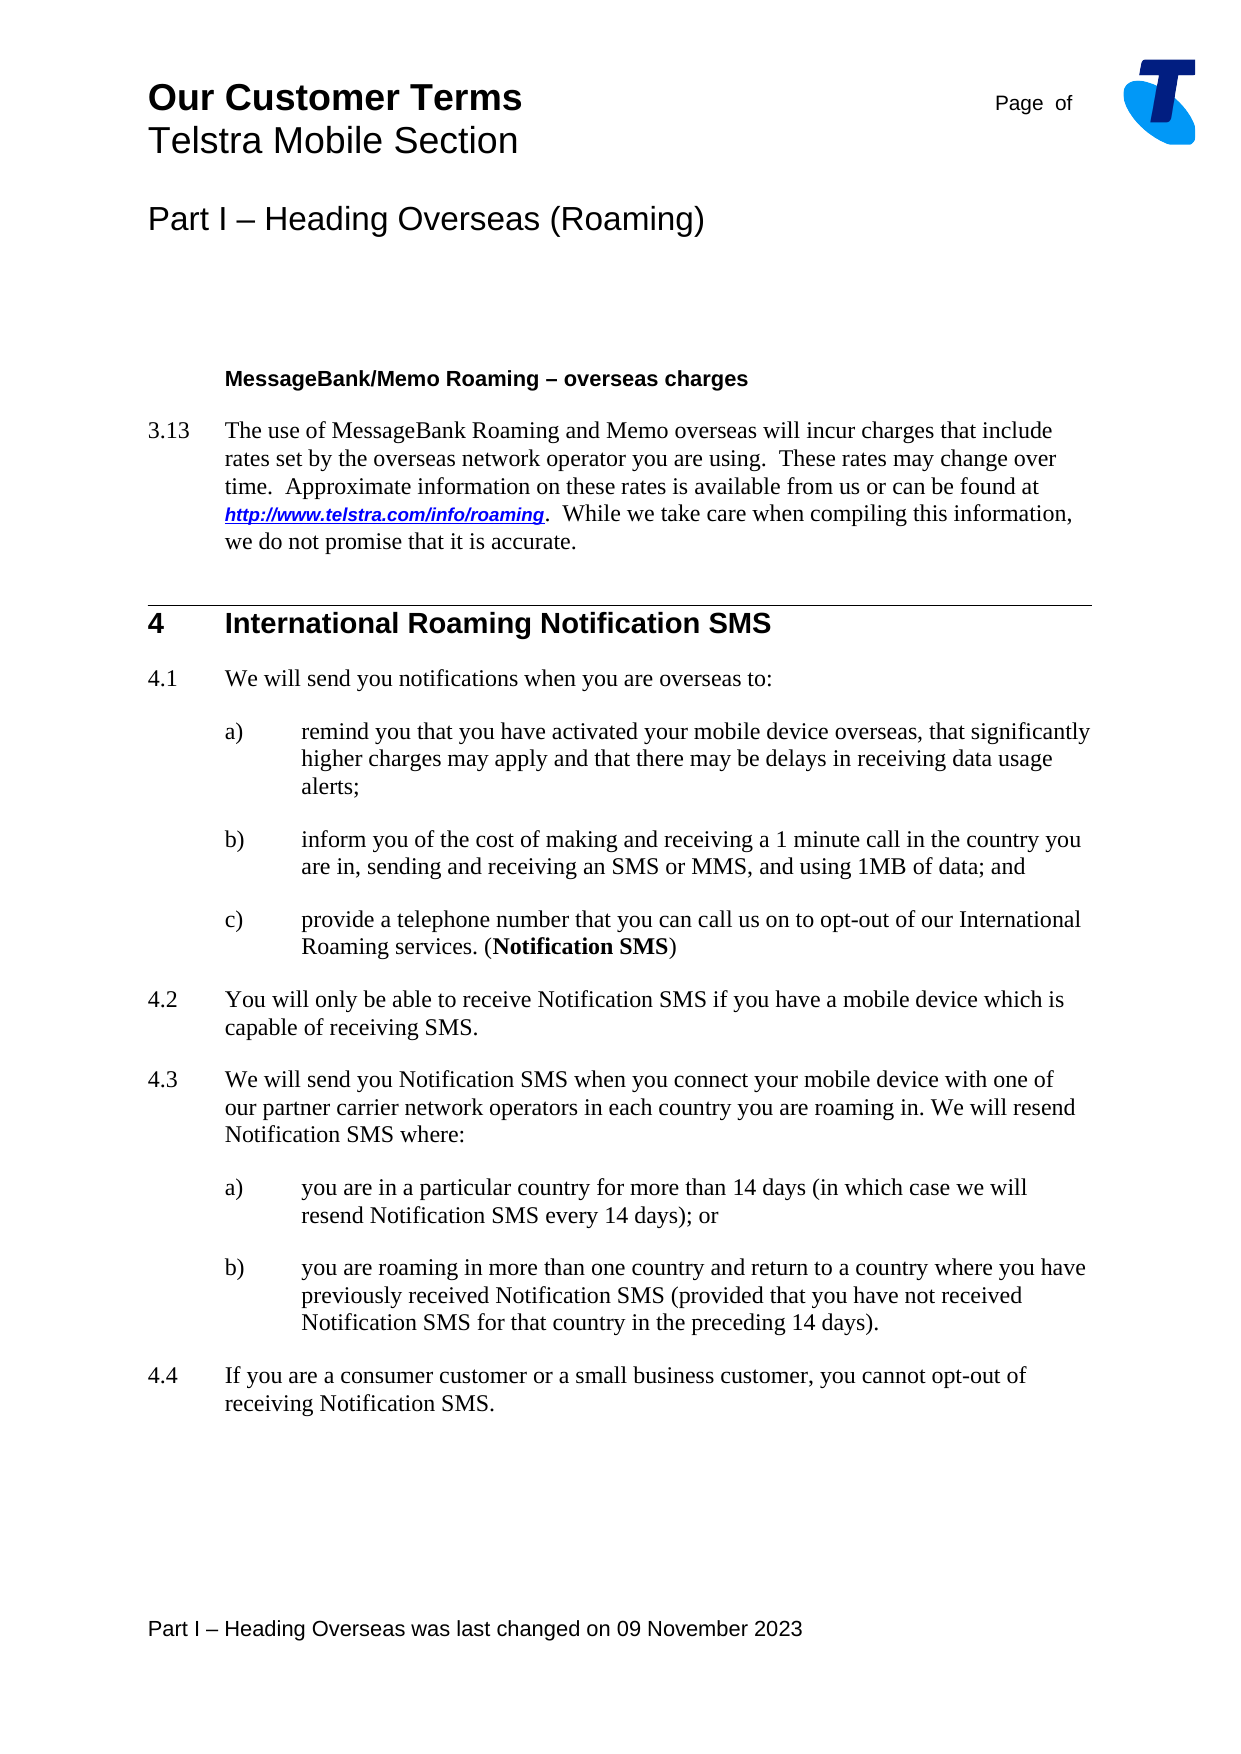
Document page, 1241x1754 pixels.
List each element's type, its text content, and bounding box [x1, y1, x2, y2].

subtitle inform you of the cost of making and receiving a 1 minute call in the country you are in, sending and receiving an SMS or MMS, and using 1MB of data; and [224, 824, 1092, 880]
text MessageBank/Memo Roaming – overseas charges [224, 366, 1092, 392]
subtitle If you are a consumer customer or a small business customer, you cannot opt-out of receiving Notification SMS. [148, 1361, 1092, 1416]
subtitle The use of MessageBank Roaming and Memo overseas will incur charges that include rates set by the overseas network operator you are using. These rates may change over time. Approximate information on these rates is available from us or can be found at http://www.telstra.com/info/roaming. While we take care when compiling this information, we do not promise that it is accurate. [148, 417, 1092, 554]
subtitle remind you that you have activated your mobile device overseas, that significantly higher charges may apply and that there may be delays in receiving data usage alerts; [224, 717, 1092, 799]
subtitle provide a telephone number that you can call us on to opt-out of our International Roaming services. (Notification SMS) [224, 905, 1092, 960]
picture [1123, 59, 1195, 144]
subtitle you are roaming in more than one country and return to a country where you have previously received Notification SMS (provided that you have not received Notification SMS for that country in the preceding 14 days). [224, 1253, 1092, 1336]
subtitle you are in a particular country for more than 14 days (in which case we will resend Notification SMS every 14 days); or [224, 1173, 1092, 1228]
subtitle International Roaming Notification SMS [148, 606, 1092, 639]
subtitle You will only be able to receive Notification SMS if you have a mobile device which is capable of receiving SMS. [148, 985, 1092, 1040]
subtitle We will send you Notification SMS when you connect your mobile device with one of our partner carrier network operators in each country you are roaming in. We will resend Notification SMS where: [148, 1065, 1092, 1148]
subtitle We will send you notifications when you are overseas to: [148, 664, 1092, 692]
